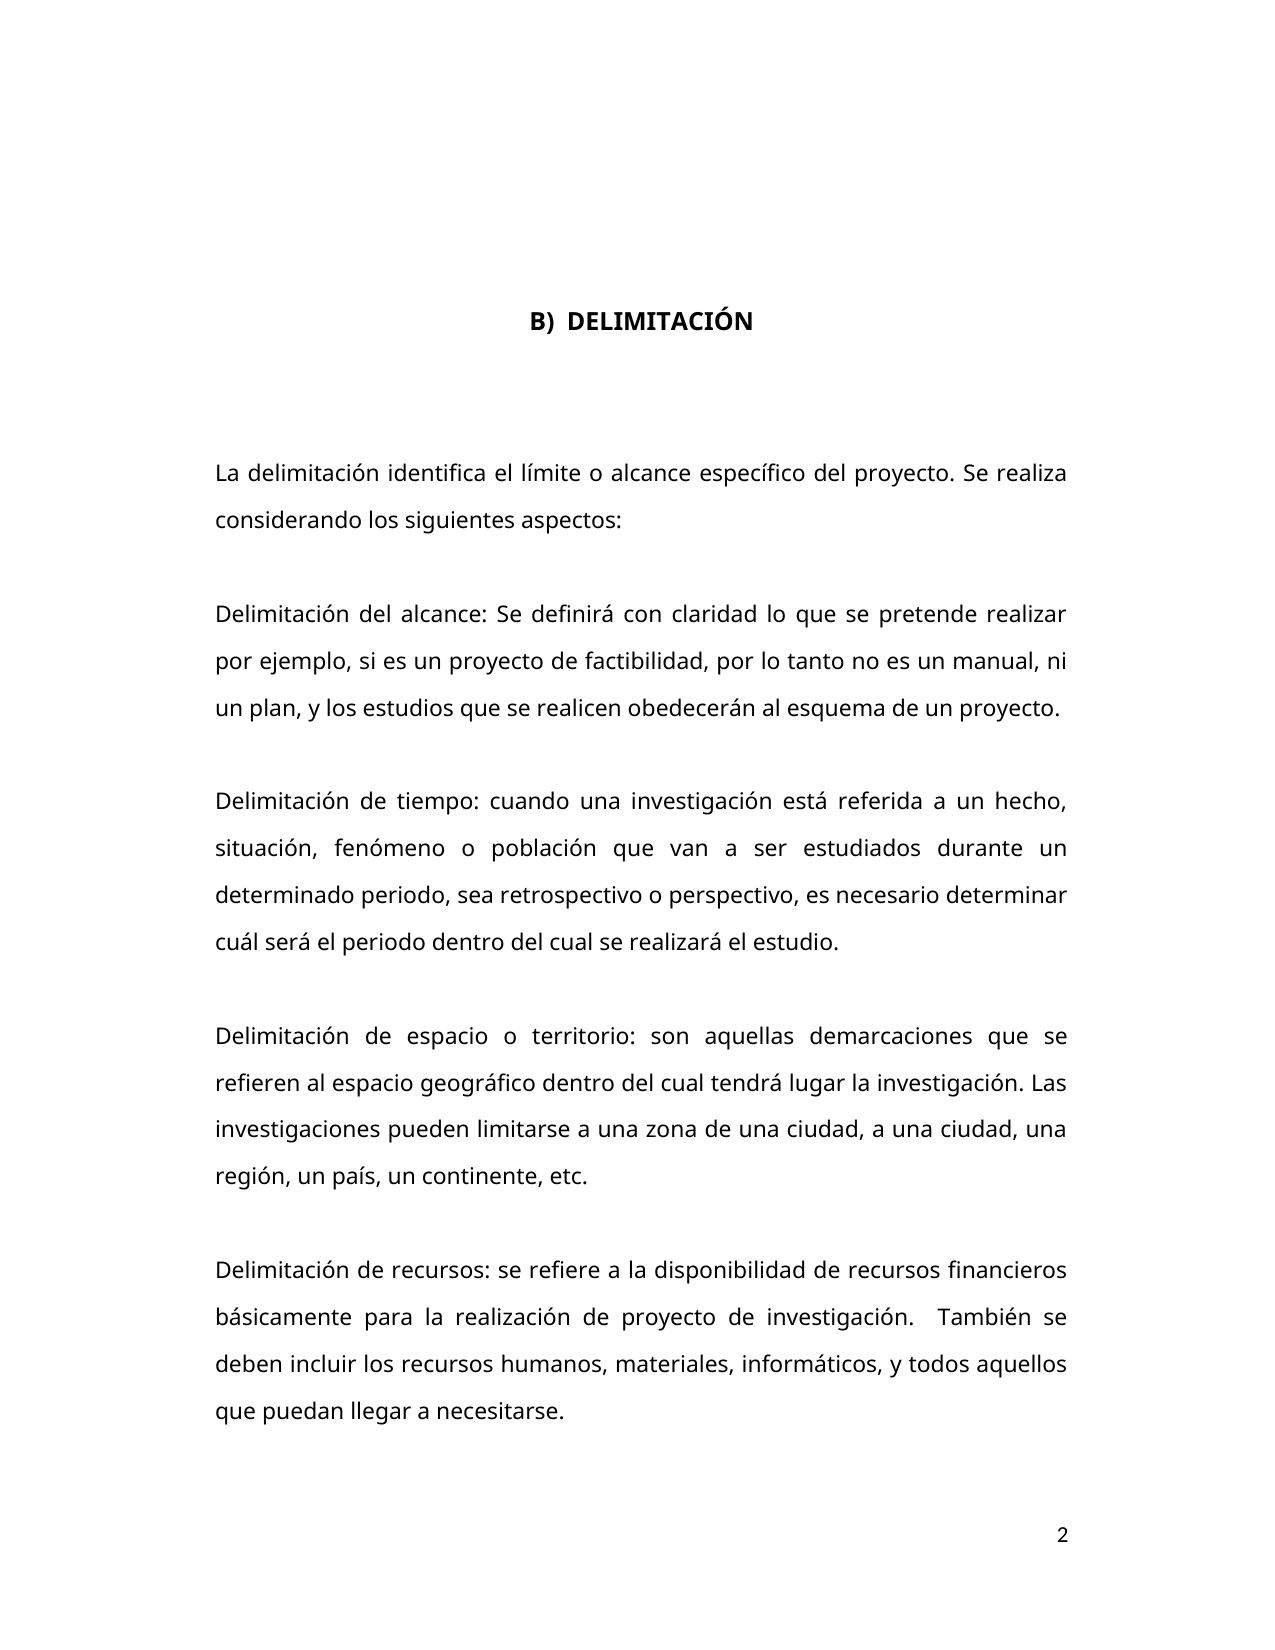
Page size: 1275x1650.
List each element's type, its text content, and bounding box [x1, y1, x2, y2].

text La delimitación identifica el límite o alcance específico del proyecto. Se realiza considerando los siguientes aspectos: [215, 457, 1068, 535]
text Delimitación de recursos: se refiere a la disponibilidad de recursos financieros básicamente para la realización de proyecto de investigación. También se deben incluir los recursos humanos, materiales, informáticos, y todos aquellos que puedan llegar a necesitarse. [215, 1254, 1068, 1426]
text Delimitación del alcance: Se definirá con claridad lo que se pretende realizar por ejemplo, si es un proyecto de factibilidad, por lo tanto no es un manual, ni un plan, y los estudios que se realicen obedecerán al esquema de un proyecto. [215, 598, 1068, 723]
text Delimitación de tiempo: cuando una investigación está referida a un hecho, situación, fenómeno o población que van a ser estudiados durante un determinado periodo, sea retrospectivo o perspectivo, es necesario determinar cuál será el periodo dentro del cual se realizará el estudio. [215, 785, 1068, 957]
list DELIMITACIÓN [215, 304, 1068, 338]
text Delimitación de espacio o territorio: son aquellas demarcaciones que se refieren al espacio geográfico dentro del cual tendrá lugar la investigación. Las investigaciones pueden limitarse a una zona de una ciudad, a una ciudad, una región, un país, un continente, etc. [215, 1019, 1068, 1191]
